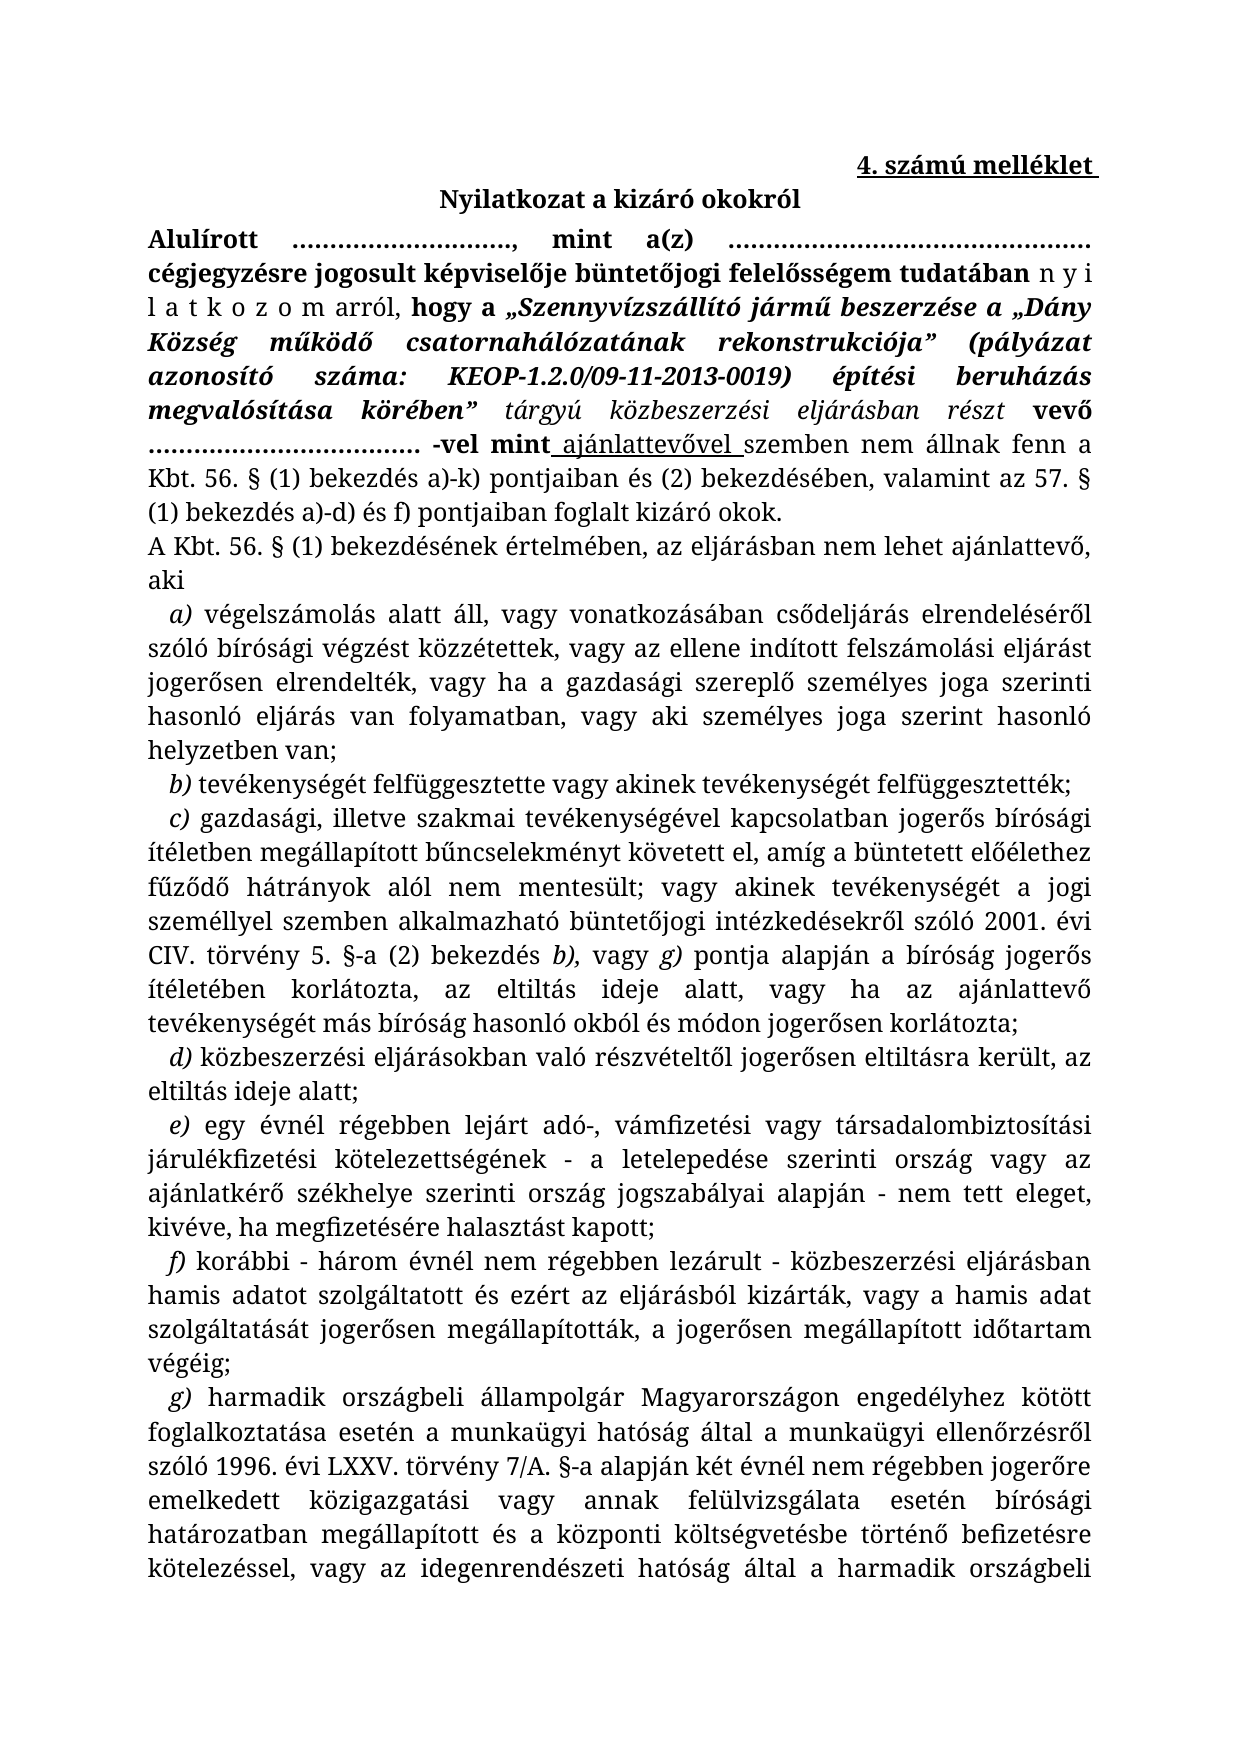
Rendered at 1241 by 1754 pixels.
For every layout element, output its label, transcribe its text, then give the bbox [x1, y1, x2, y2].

text b) tevékenységét felfüggesztette vagy akinek tevékenységét felfüggesztették; [148, 767, 1093, 801]
text d) közbeszerzési eljárásokban való részvételtől jogerősen eltiltásra került, az eltiltás ideje alatt; [148, 1039, 1093, 1108]
text c) gazdasági, illetve szakmai tevékenységével kapcsolatban jogerős bírósági ítéletben megállapított bűncselekményt követett el, amíg a büntetett előélethez fűződő hátrányok alól nem mentesült; vagy akinek tevékenységét a jogi személlyel szemben alkalmazható büntetőjogi intézkedésekről szóló 2001. évi CIV. törvény 5. §-a (2) bekezdés b), vagy g) pontja alapján a bíróság jogerős ítéletében korlátozta, az eltiltás ideje alatt, vagy ha az ajánlattevő tevékenységét más bíróság hasonló okból és módon jogerősen korlátozta; [148, 801, 1093, 1039]
text e) egy évnél régebben lejárt adó-, vámfizetési vagy társadalombiztosítási járulékfizetési kötelezettségének - a letelepedése szerinti ország vagy az ajánlatkérő székhelye szerinti ország jogszabályai alapján - nem tett eleget, kivéve, ha megfizetésére halasztást kapott; [148, 1108, 1093, 1244]
text 4. számú melléklet [148, 148, 1093, 182]
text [148, 1380, 1093, 1584]
text Nyilatkozat a kizáró okokról [148, 182, 1093, 216]
text Alulírott ……………………….., mint a(z) ………………………………………… cégjegyzésre jogosult képviselője büntetőjogi felelősségem tudatában n y i l a t k o z o m arról, hogy a „Szennyvízszállító jármű beszerzése a „Dány Község működő csatornahálózatának rekonstrukciója” (pályázat azonosító száma: KEOP-1.2.0/09-11-2013-0019) építési beruházás megvalósítása körében” tárgyú közbeszerzési eljárásban részt vevő ……………………………… -vel mint ajánlattevővel szemben nem állnak fenn a Kbt. 56. § (1) bekezdés a)-k) pontjaiban és (2) bekezdésében, valamint az 57. § (1) bekezdés a)-d) és f) pontjaiban foglalt kizáró okok. [148, 222, 1093, 528]
text A Kbt. 56. § (1) bekezdésének értelmében, az eljárásban nem lehet ajánlattevő, aki [148, 528, 1093, 597]
text f) korábbi - három évnél nem régebben lezárult - közbeszerzési eljárásban hamis adatot szolgáltatott és ezért az eljárásból kizárták, vagy a hamis adat szolgáltatását jogerősen megállapították, a jogerősen megállapított időtartam végéig; [148, 1244, 1093, 1380]
text a) végelszámolás alatt áll, vagy vonatkozásában csődeljárás elrendeléséről szóló bírósági végzést közzétettek, vagy az ellene indított felszámolási eljárást jogerősen elrendelték, vagy ha a gazdasági szereplő személyes joga szerinti hasonló eljárás van folyamatban, vagy aki személyes joga szerint hasonló helyzetben van; [148, 597, 1093, 767]
